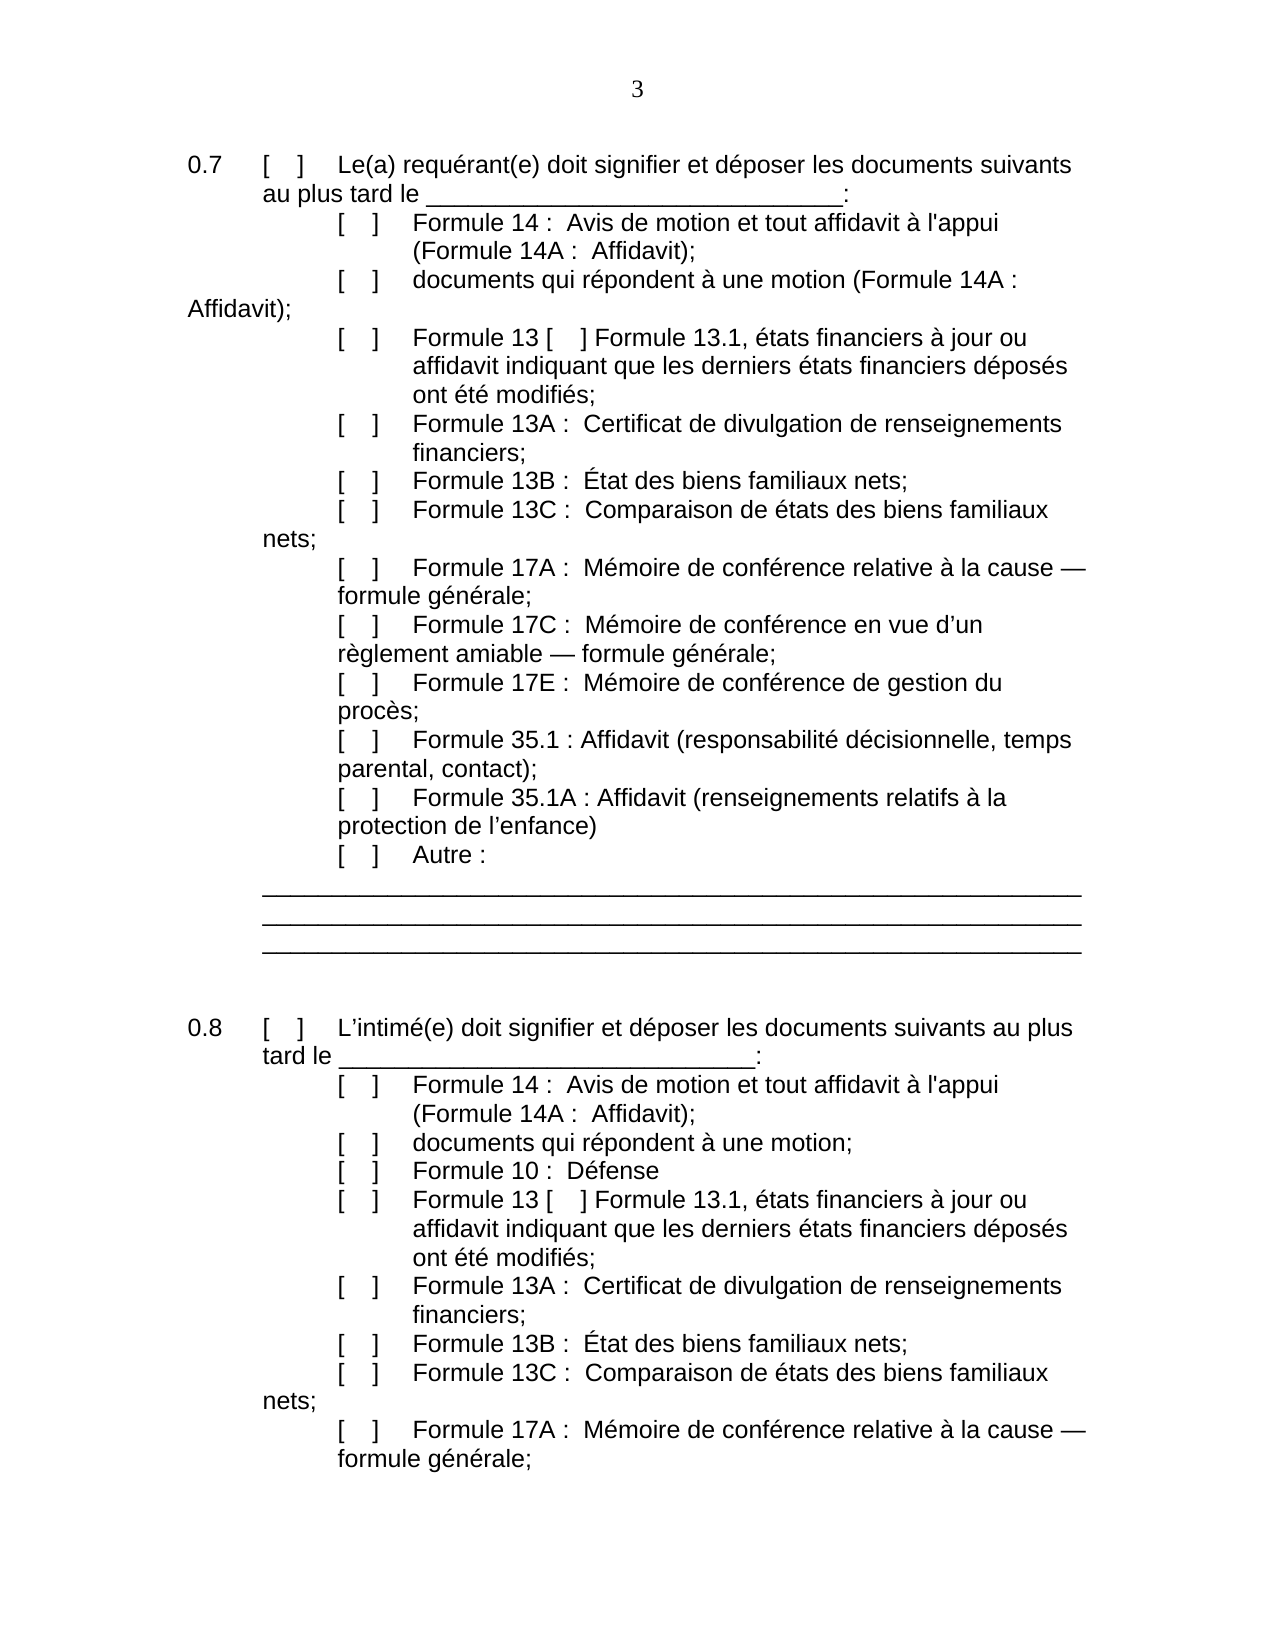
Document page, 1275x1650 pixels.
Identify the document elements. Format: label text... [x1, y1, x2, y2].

text 0.8 [ ] L’intimé(e) doit signifier et déposer les documents suivants au plus tard le ______________________________: [187, 1012, 1087, 1070]
text [ ] Formule 14 : Avis de motion et tout affidavit à l'appui (Formule 14A : Affidavit); [337, 207, 1087, 265]
text [ ] Formule 13A : Certificat de divulgation de renseignements financiers; [337, 409, 1087, 466]
text [ ] Formule 35.1A : Affidavit (renseignements relatifs à la protection de l’enfance) [337, 782, 1087, 840]
text [ ] Formule 17A : Mémoire de conférence relative à la cause — formule générale; [337, 1415, 1087, 1472]
text [ ] Formule 35.1 : Affidavit (responsabilité décisionnelle, temps parental, contact); [337, 725, 1087, 782]
text [ ] Formule 17A : Mémoire de conférence relative à la cause — formule générale; [337, 552, 1087, 610]
text [ ] Formule 10 : Défense [187, 1156, 1087, 1185]
text [ ] Autre : _________________________________________________________________________________________________________________________________________________________________________________ [262, 840, 1087, 984]
text [ ] Formule 13C : Comparaison de états des biens familiaux nets; [262, 495, 1087, 552]
text [ ] Formule 13 [ ] Formule 13.1, états financiers à jour ou affidavit indiquant que les derniers états financiers déposés ont été modifiés; [337, 1185, 1087, 1271]
text [ ] Formule 13C : Comparaison de états des biens familiaux nets; [262, 1357, 1087, 1415]
text 0.7 [ ] Le(a) requérant(e) doit signifier et déposer les documents suivants au plus tard le ______________________________: [187, 150, 1087, 207]
text [ ] Formule 17E : Mémoire de conférence de gestion du procès; [337, 667, 1087, 725]
text [ ] Formule 13A : Certificat de divulgation de renseignements financiers; [337, 1271, 1087, 1329]
text [ ] Formule 14 : Avis de motion et tout affidavit à l'appui (Formule 14A : Affidavit); [337, 1070, 1087, 1127]
text [ ] Formule 13 [ ] Formule 13.1, états financiers à jour ou affidavit indiquant que les derniers états financiers déposés ont été modifiés; [337, 322, 1087, 409]
text [ ] Formule 13B : État des biens familiaux nets; [262, 1329, 1087, 1357]
text [ ] documents qui répondent à une motion; [187, 1127, 1087, 1156]
text [ ] documents qui répondent à une motion (Formule 14A : Affidavit); [187, 265, 1087, 322]
text [ ] Formule 17C : Mémoire de conférence en vue d’un règlement amiable — formule générale; [337, 610, 1087, 667]
text [ ] Formule 13B : État des biens familiaux nets; [262, 466, 1087, 495]
